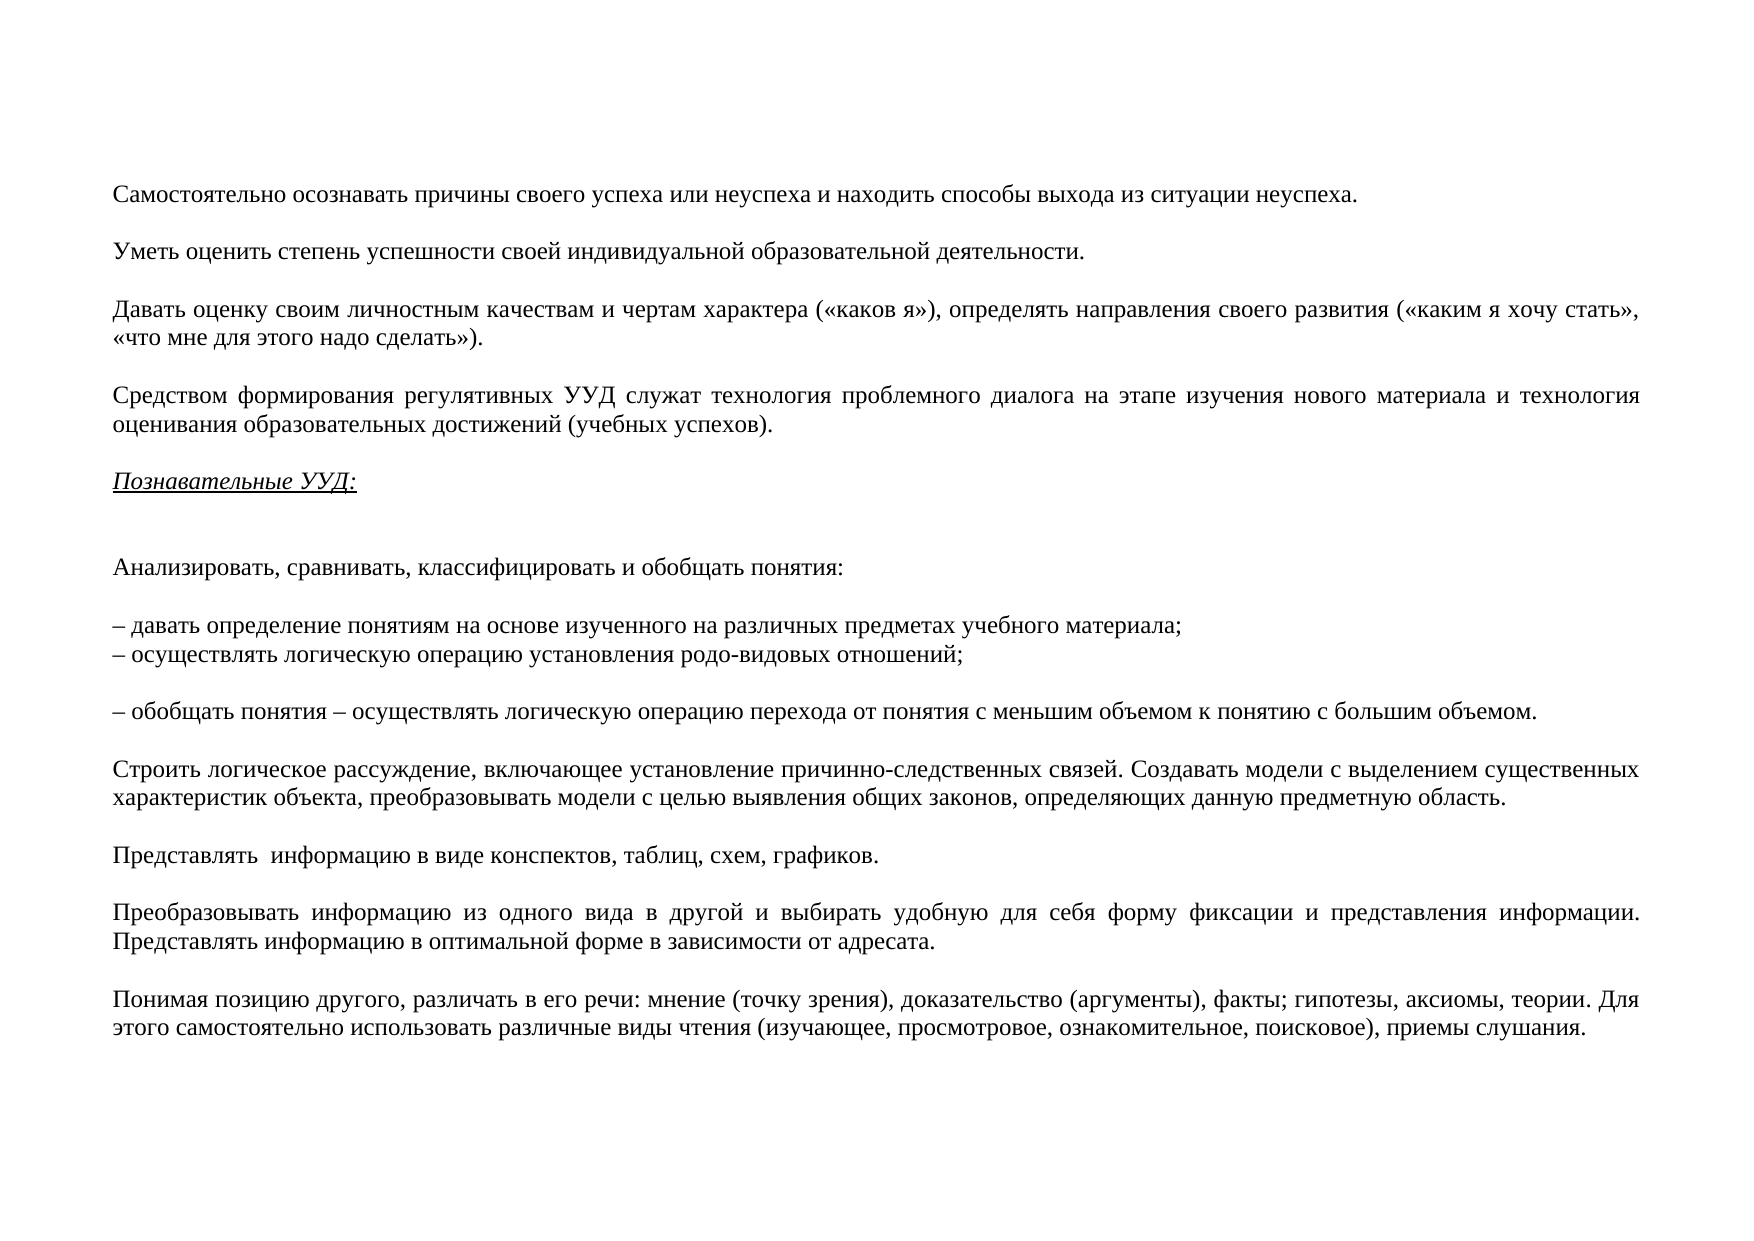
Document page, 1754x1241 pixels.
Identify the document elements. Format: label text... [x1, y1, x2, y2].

text – обобщать понятия – осуществлять логическую операцию перехода от понятия с меньшим объемом к понятию с большим объемом. [112, 696, 1641, 725]
text Представлять информацию в виде конспектов, таблиц, схем, графиков. [112, 840, 1641, 869]
text Самостоятельно осознавать причины своего успеха или неуспеха и находить способы выхода из ситуации неуспеха. [112, 179, 1641, 207]
text Понимая позицию другого, различать в его речи: мнение (точку зрения), доказательство (аргументы), факты; гипотезы, аксиомы, теории. Для этого самостоятельно использовать различные виды чтения (изучающее, просмотровое, ознакомительное, поисковое), приемы слушания. [112, 984, 1641, 1041]
text Средством формирования регулятивных УУД служат технология проблемного диалога на этапе изучения нового материала и технология оценивания образовательных достижений (учебных успехов). [112, 380, 1641, 437]
text Строить логическое рассуждение, включающее установление причинно-следственных связей. Создавать модели с выделением существенных характеристик объекта, преобразовывать модели с целью выявления общих законов, определяющих данную предметную область. [112, 754, 1641, 811]
text Анализировать, сравнивать, классифицировать и обобщать понятия: [112, 552, 1641, 581]
text Уметь оценить степень успешности своей индивидуальной образовательной деятельности. [112, 236, 1641, 265]
text Познавательные УУД: [112, 466, 1641, 495]
text Преобразовывать информацию из одного вида в другой и выбирать удобную для себя форму фиксации и представления информации. Представлять информацию в оптимальной форме в зависимости от адресата. [112, 897, 1641, 955]
text – давать определение понятиям на основе изученного на различных предметах учебного материала; [112, 610, 1641, 639]
text – осуществлять логическую операцию установления родо-видовых отношений; [112, 639, 1641, 667]
text Давать оценку своим личностным качествам и чертам характера («каков я»), определять направления своего развития («каким я хочу стать», «что мне для этого надо сделать»). [112, 294, 1641, 351]
